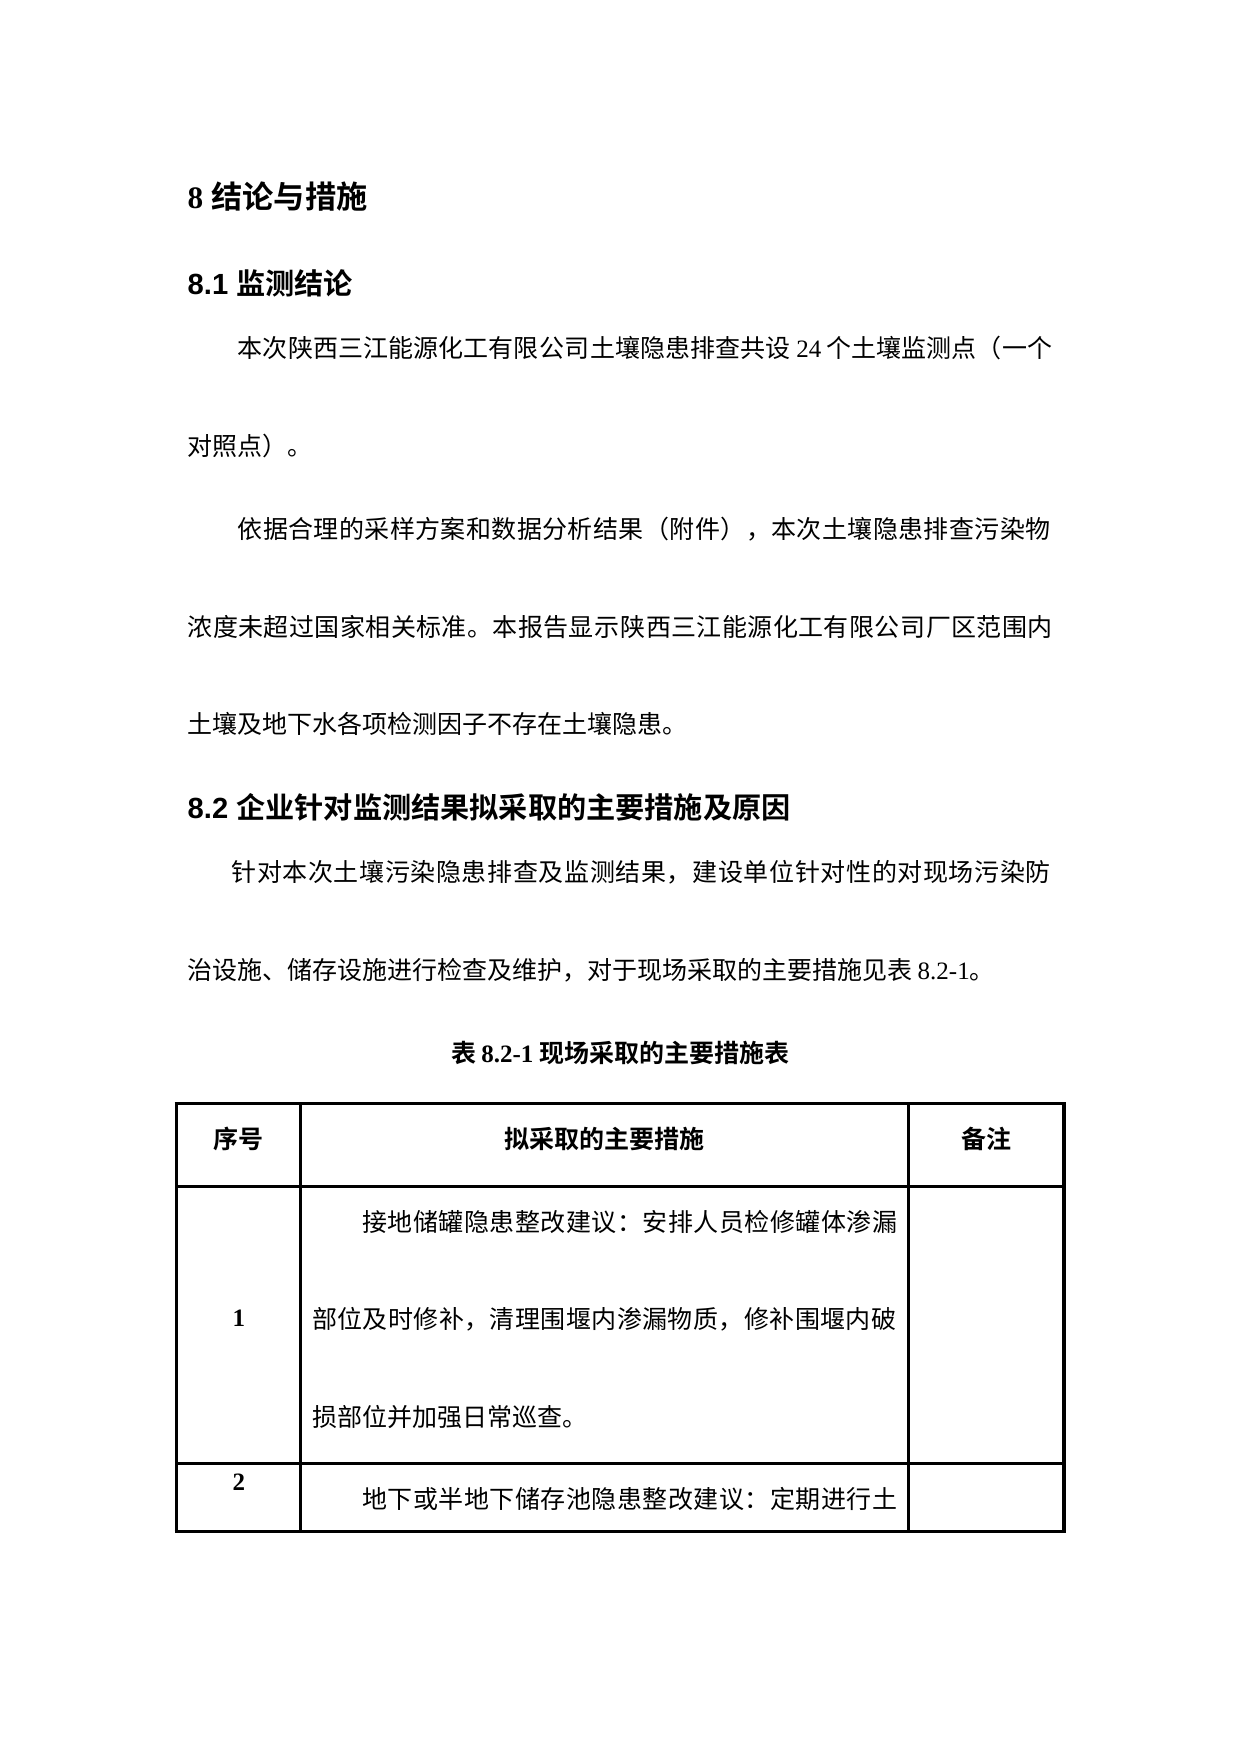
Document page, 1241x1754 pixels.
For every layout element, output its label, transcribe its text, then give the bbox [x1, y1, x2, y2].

text 依据合理的采样方案和数据分析结果（附件），本次土壤隐患排查污染物浓度未超过国家相关标准。本报告显示陕西三江能源化工有限公司厂区范围内土壤及地下水各项检测因子不存在土壤隐患。 [187, 495, 1053, 755]
text 本次陕西三江能源化工有限公司土壤隐患排查共设24个土壤监测点（一个对照点）。 [187, 314, 1053, 477]
subtitle 8.2 企业针对监测结果拟采取的主要措施及原因 [187, 773, 1053, 838]
table_cell [910, 1465, 1062, 1530]
subtitle 8.1 监测结论 [187, 249, 1053, 314]
table_header 序号 [178, 1105, 299, 1184]
table_cell 1 [178, 1188, 299, 1462]
table_cell 2 [178, 1465, 299, 1530]
text 针对本次土壤污染隐患排查及监测结果，建设单位针对性的对现场污染防治设施、储存设施进行检查及维护，对于现场采取的主要措施见表8.2-1。 [187, 838, 1053, 1001]
table_header 备注 [910, 1105, 1062, 1184]
table_cell 接地储罐隐患整改建议：安排人员检修罐体渗漏部位及时修补，清理围堰内渗漏物质，修补围堰内破损部位并加强日常巡查。 [302, 1188, 907, 1462]
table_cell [302, 1465, 907, 1530]
text 表8.2-1 现场采取的主要措施表 [187, 1019, 1053, 1084]
table_header 拟采取的主要措施 [302, 1105, 907, 1184]
subtitle 8 结论与措施 [187, 162, 1053, 227]
table_cell [910, 1188, 1062, 1462]
